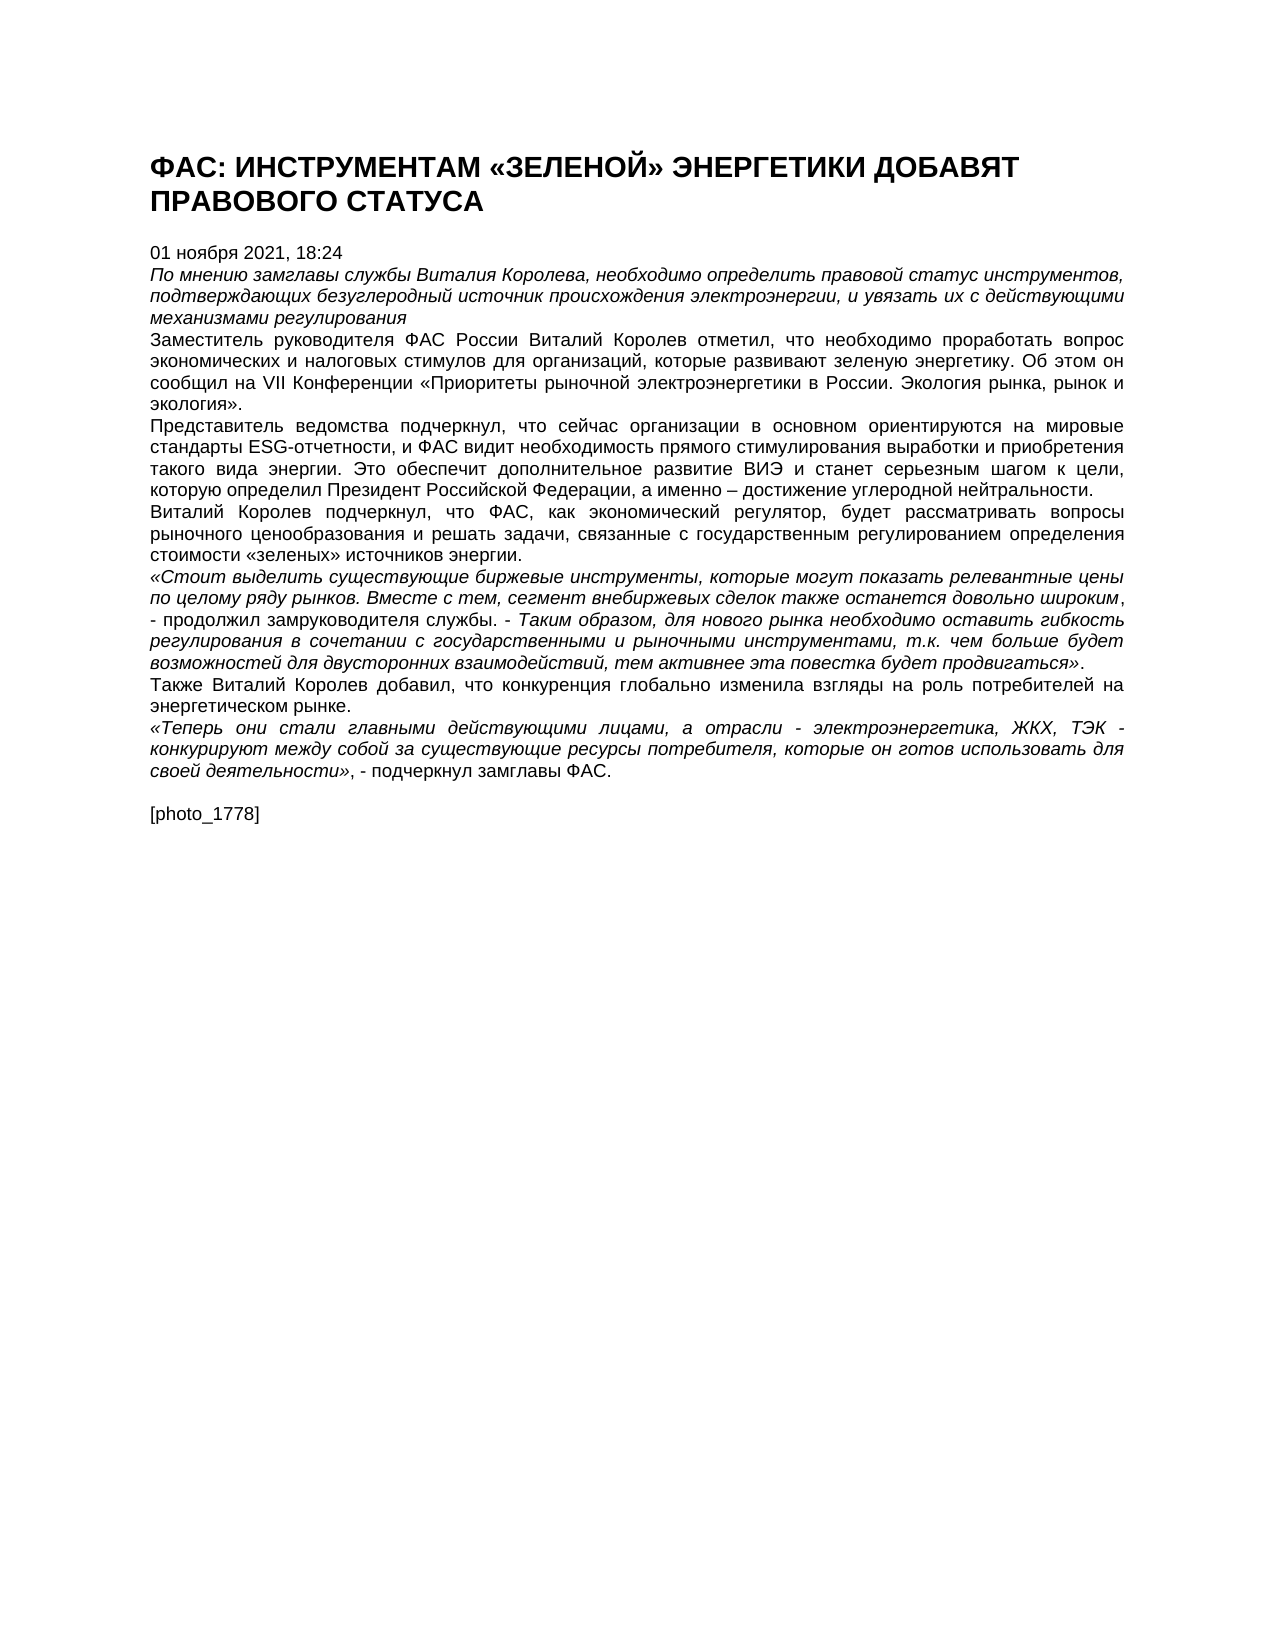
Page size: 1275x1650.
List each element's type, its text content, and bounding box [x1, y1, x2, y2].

text Заместитель руководителя ФАС России Виталий Королев отметил, что необходимо проработать вопрос экономических и налоговых стимулов для организаций, которые развивают зеленую энергетику. Об этом он сообщил на VII Конференции «Приоритеты рыночной электроэнергетики в России. Экология рынка, рынок и экология». [150, 328, 1125, 414]
text Представитель ведомства подчеркнул, что сейчас организации в основном ориентируются на мировые стандарты ESG-отчетности, и ФАС видит необходимость прямого стимулирования выработки и приобретения такого вида энергии. Это обеспечит дополнительное развитие ВИЭ и станет серьезным шагом к цели, которую определил Президент Российской Федерации, а именно – достижение углеродной нейтральности. [150, 414, 1125, 501]
text 01 ноября 2021, 18:24 [150, 242, 1125, 264]
text [photo_1778] [150, 803, 1125, 824]
subtitle ФАС: инструментам «зеленой» энергетики добавят правового статуса [150, 150, 1125, 217]
text Виталий Королев подчеркнул, что ФАС, как экономический регулятор, будет рассматривать вопросы рыночного ценообразования и решать задачи, связанные с государственным регулированием определения стоимости «зеленых» источников энергии. [150, 501, 1125, 566]
text «Теперь они стали главными действующими лицами, а отрасли - электроэнергетика, ЖКХ, ТЭК - конкурируют между собой за существующие ресурсы потребителя, которые он готов использовать для своей деятельности», - подчеркнул замглавы ФАС. [150, 716, 1125, 781]
text Также Виталий Королев добавил, что конкуренция глобально изменила взгляды на роль потребителей на энергетическом рынке. [150, 673, 1125, 716]
text По мнению замглавы службы Виталия Королева, необходимо определить правовой статус инструментов, подтверждающих безуглеродный источник происхождения электроэнергии, и увязать их с действующими механизмами регулирования [150, 264, 1125, 328]
text «Стоит выделить существующие биржевые инструменты, которые могут показать релевантные цены по целому ряду рынков. Вместе с тем, сегмент внебиржевых сделок также останется довольно широким, - продолжил замруководителя службы. - Таким образом, для нового рынка необходимо оставить гибкость регулирования в сочетании с государственными и рыночными инструментами, т.к. чем больше будет возможностей для двусторонних взаимодействий, тем активнее эта повестка будет продвигаться». [150, 566, 1125, 673]
